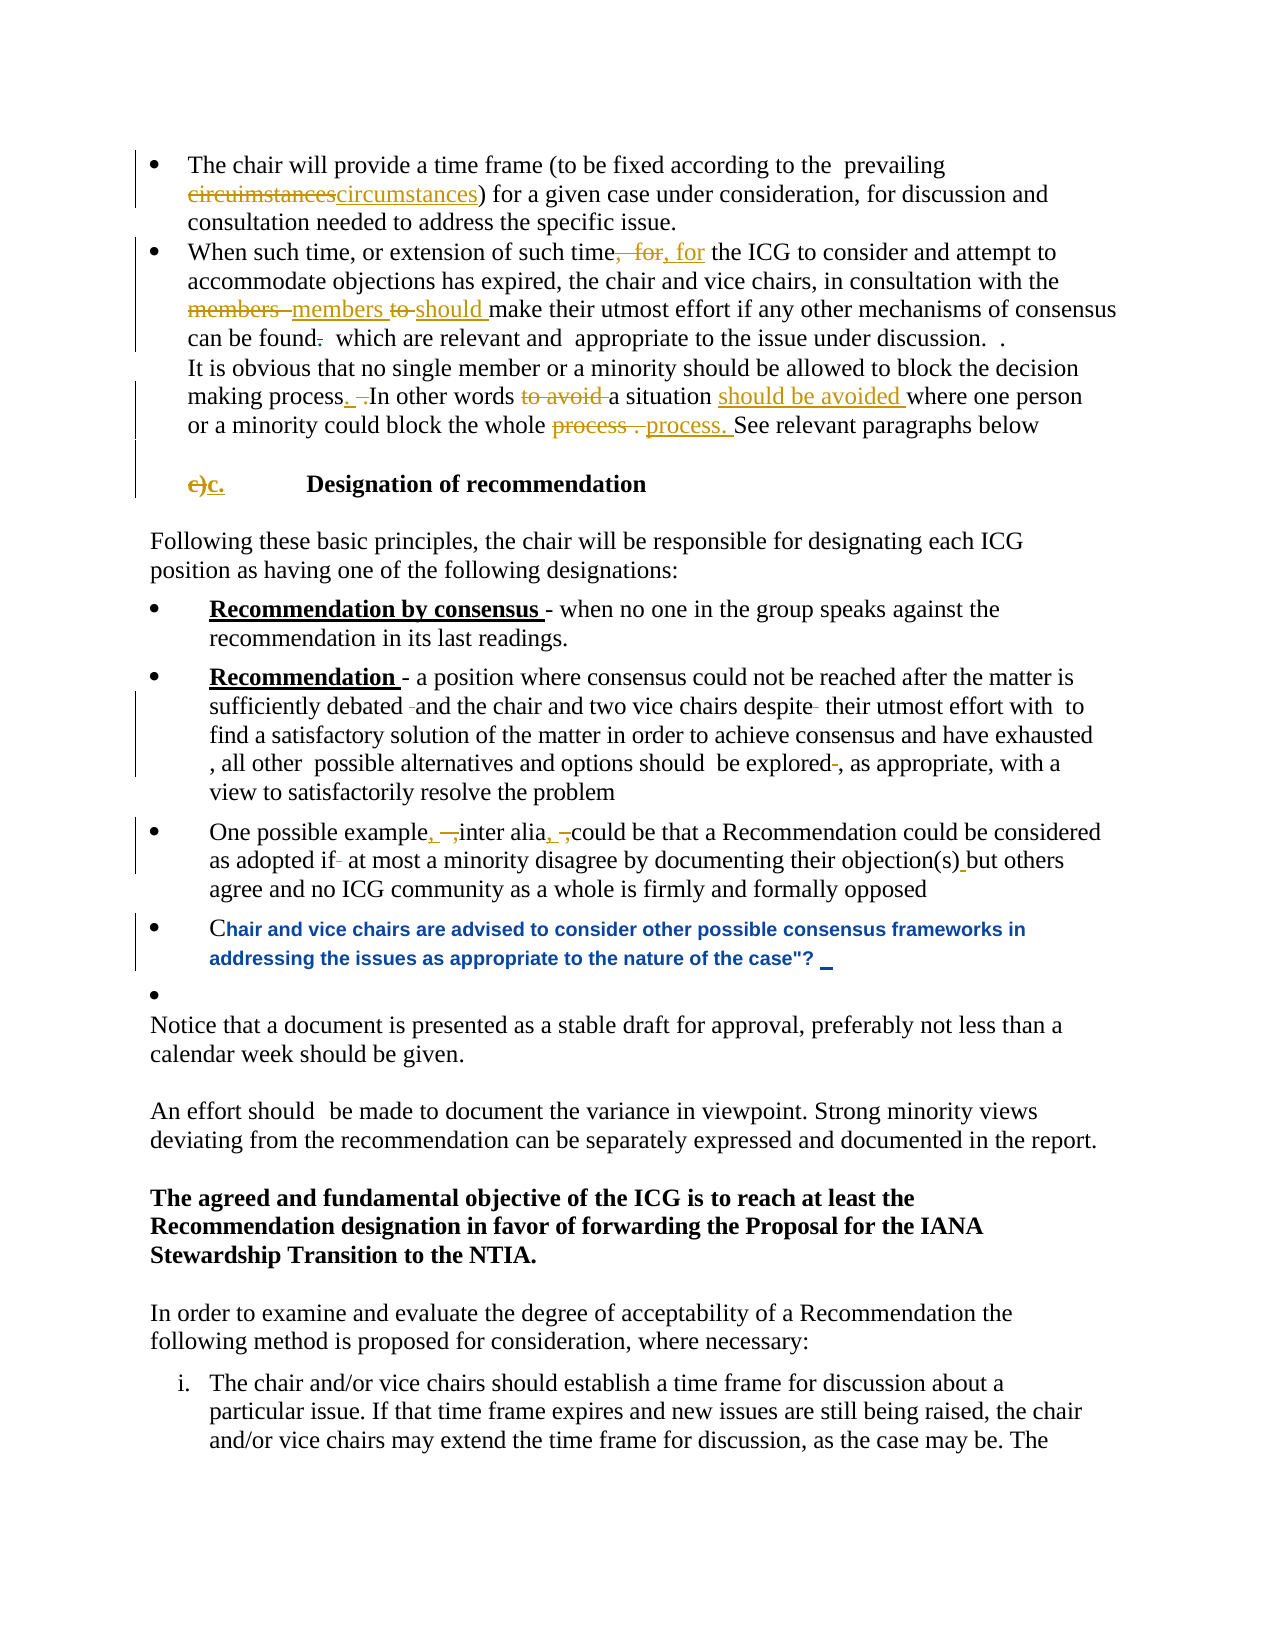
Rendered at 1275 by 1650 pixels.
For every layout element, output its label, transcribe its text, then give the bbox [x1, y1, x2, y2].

text In order to examine and evaluate the degree of acceptability of a Recommendation the following method is proposed for consideration, where necessary: [150, 1298, 1105, 1355]
list One possible exampleinter aliacould be that a Recommendation could be considered as adopted if at most a minority disagree by documenting their objection(s)but others agree and no ICG community as a whole is firmly and formally opposed [150, 817, 1102, 903]
list When such time, or extension of such time the ICG to consider and attempt to accommodate objections has expired, the chair and vice chairs, in consultation with the make their utmost effort if any other mechanisms of consensus can be found which are relevant and appropriate to the issue under discussion. . [150, 237, 1125, 352]
text Notice that a document is presented as a stable draft for approval, preferably not less than a calendar week should be given. [150, 1010, 1102, 1068]
list The chair will provide a time frame (to be fixed according to the prevailing ) for a given case under consideration, for discussion and consultation needed to address the specific issue. [150, 150, 1125, 236]
text It is obvious that no single member or a minority should be allowed to block the decision making processIn other words a situation where one person or a minority could block the whole See relevant paragraphs below [187, 353, 1104, 439]
text An effort should be made to document the variance in viewpoint. Strong minority views deviating from the recommendation can be separately expressed and documented in the report. [150, 1096, 1102, 1154]
text The agreed and fundamental objective of the ICG is to reach at least the Recommendation designation in favor of forwarding the Proposal for the IANA Stewardship Transition to the NTIA. [150, 1183, 1102, 1269]
list Recommendation by consensus - when no one in the group speaks against the recommendation in its last readings. [150, 594, 1100, 652]
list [190, 1368, 1104, 1454]
text Following these basic principles, the chair will be responsible for designating each ICG position as having one of the following designations: [150, 526, 1104, 584]
text Designation of recommendation [150, 469, 1104, 497]
list Recommendation - a position where consensus could not be reached after the matter is sufficiently debated and the chair and two vice chairs despite their utmost effort with to find a satisfactory solution of the matter in order to achieve consensus and have exhausted, all other possible alternatives and options should be explored, as appropriate, with a view to satisfactorily resolve the problem [150, 662, 1102, 806]
list Chair and vice chairs are advised to consider other possible consensus frameworks in addressing the issues as appropriate to the nature of the case"? [150, 913, 1102, 971]
